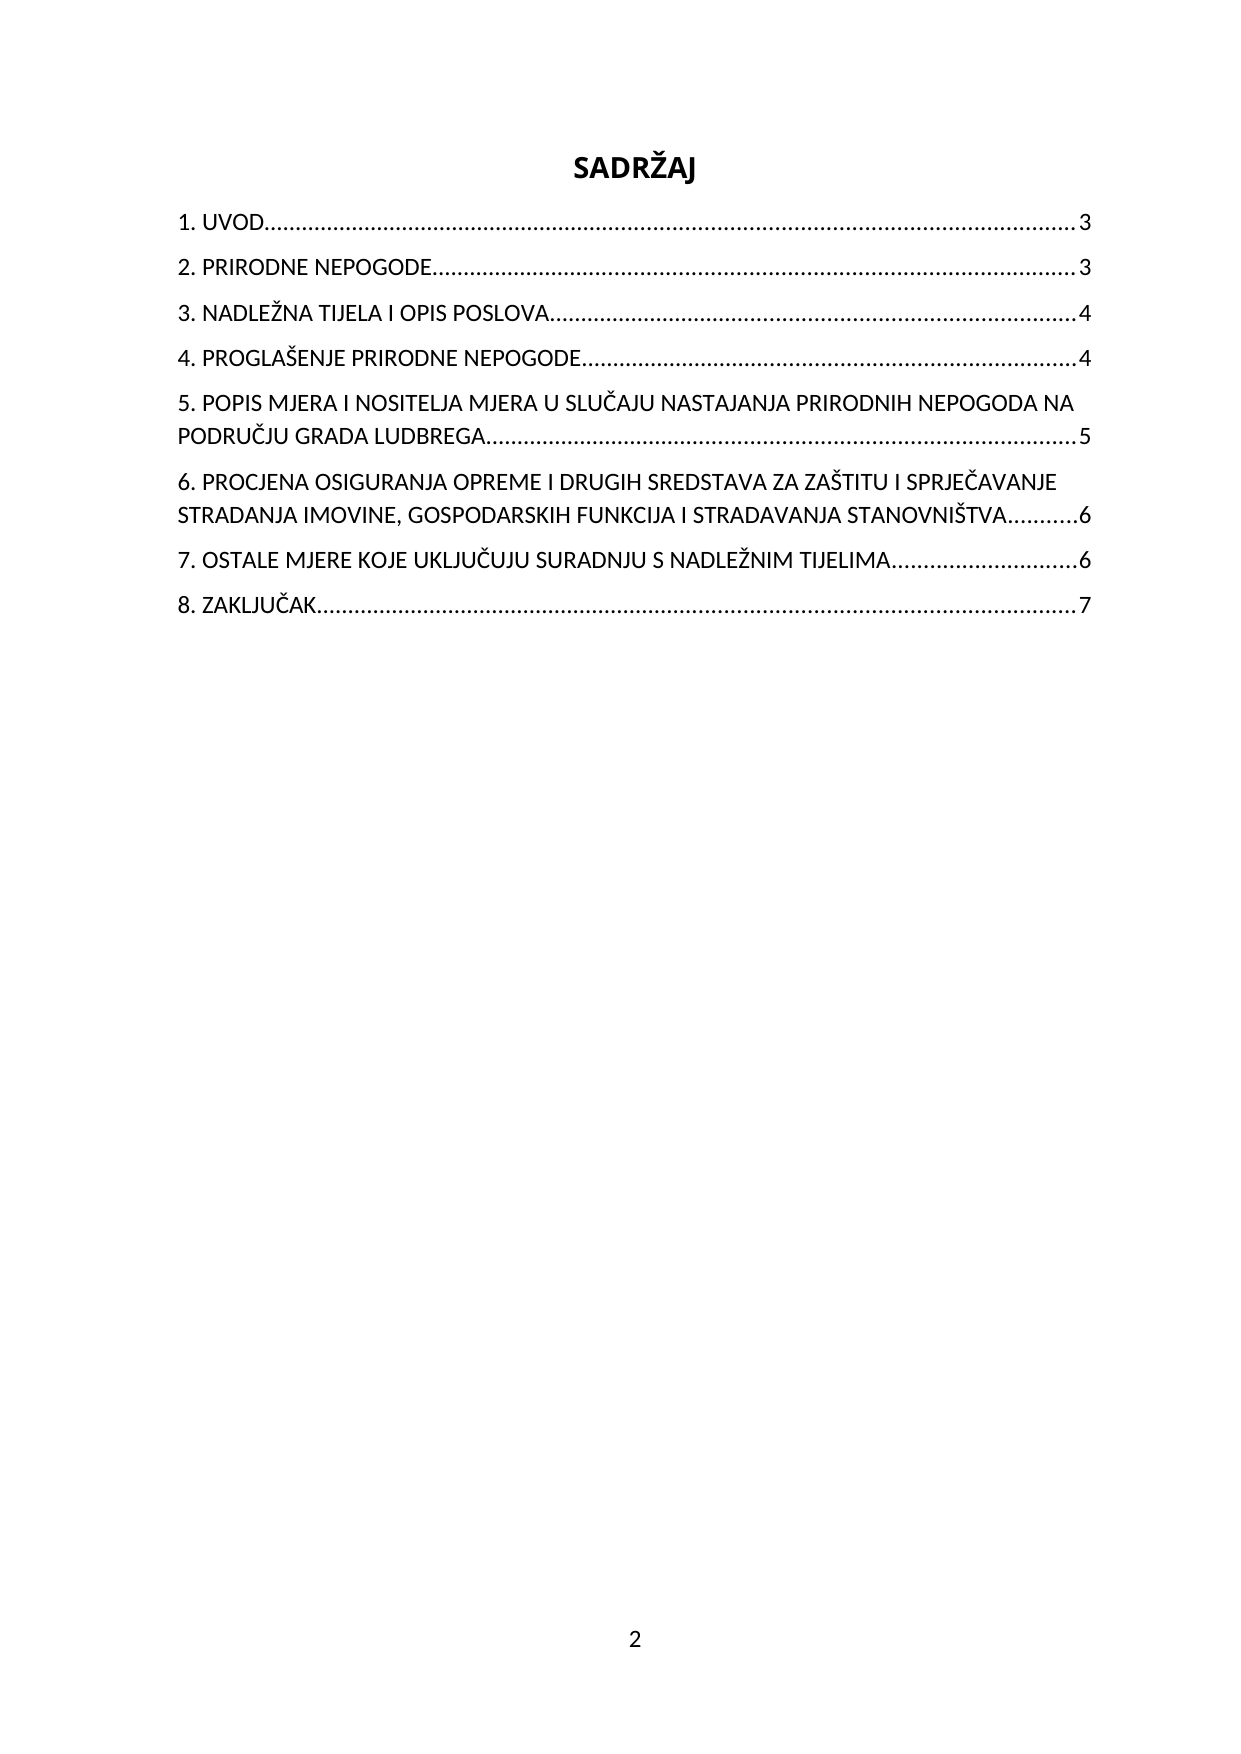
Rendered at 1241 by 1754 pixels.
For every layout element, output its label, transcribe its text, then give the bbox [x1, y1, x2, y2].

text 2. PRIRODNE NEPOGODE 3 [177, 251, 1092, 282]
text 7. OSTALE MJERE KOJE UKLJUČUJU SURADNJU S NADLEŽNIM TIJELIMA 6 [177, 544, 1092, 575]
text 8. ZAKLJUČAK 7 [177, 589, 1092, 620]
text SADRŽAJ [177, 148, 1092, 187]
text 1. UVOD 3 [177, 206, 1092, 236]
text 4. PROGLAŠENJE PRIRODNE NEPOGODE 4 [177, 342, 1092, 373]
text 5. POPIS MJERA I NOSITELJA MJERA U SLUČAJU NASTAJANJA PRIRODNIH NEPOGODA NA PODRUČJU GRADA LUDBREGA 5 [177, 387, 1092, 451]
text 6. PROCJENA OSIGURANJA OPREME I DRUGIH SREDSTAVA ZA ZAŠTITU I SPRJEČAVANJE STRADANJA IMOVINE, GOSPODARSKIH FUNKCIJA I STRADAVANJA STANOVNIŠTVA 6 [177, 466, 1092, 529]
text 3. NADLEŽNA TIJELA I OPIS POSLOVA 4 [177, 297, 1092, 327]
